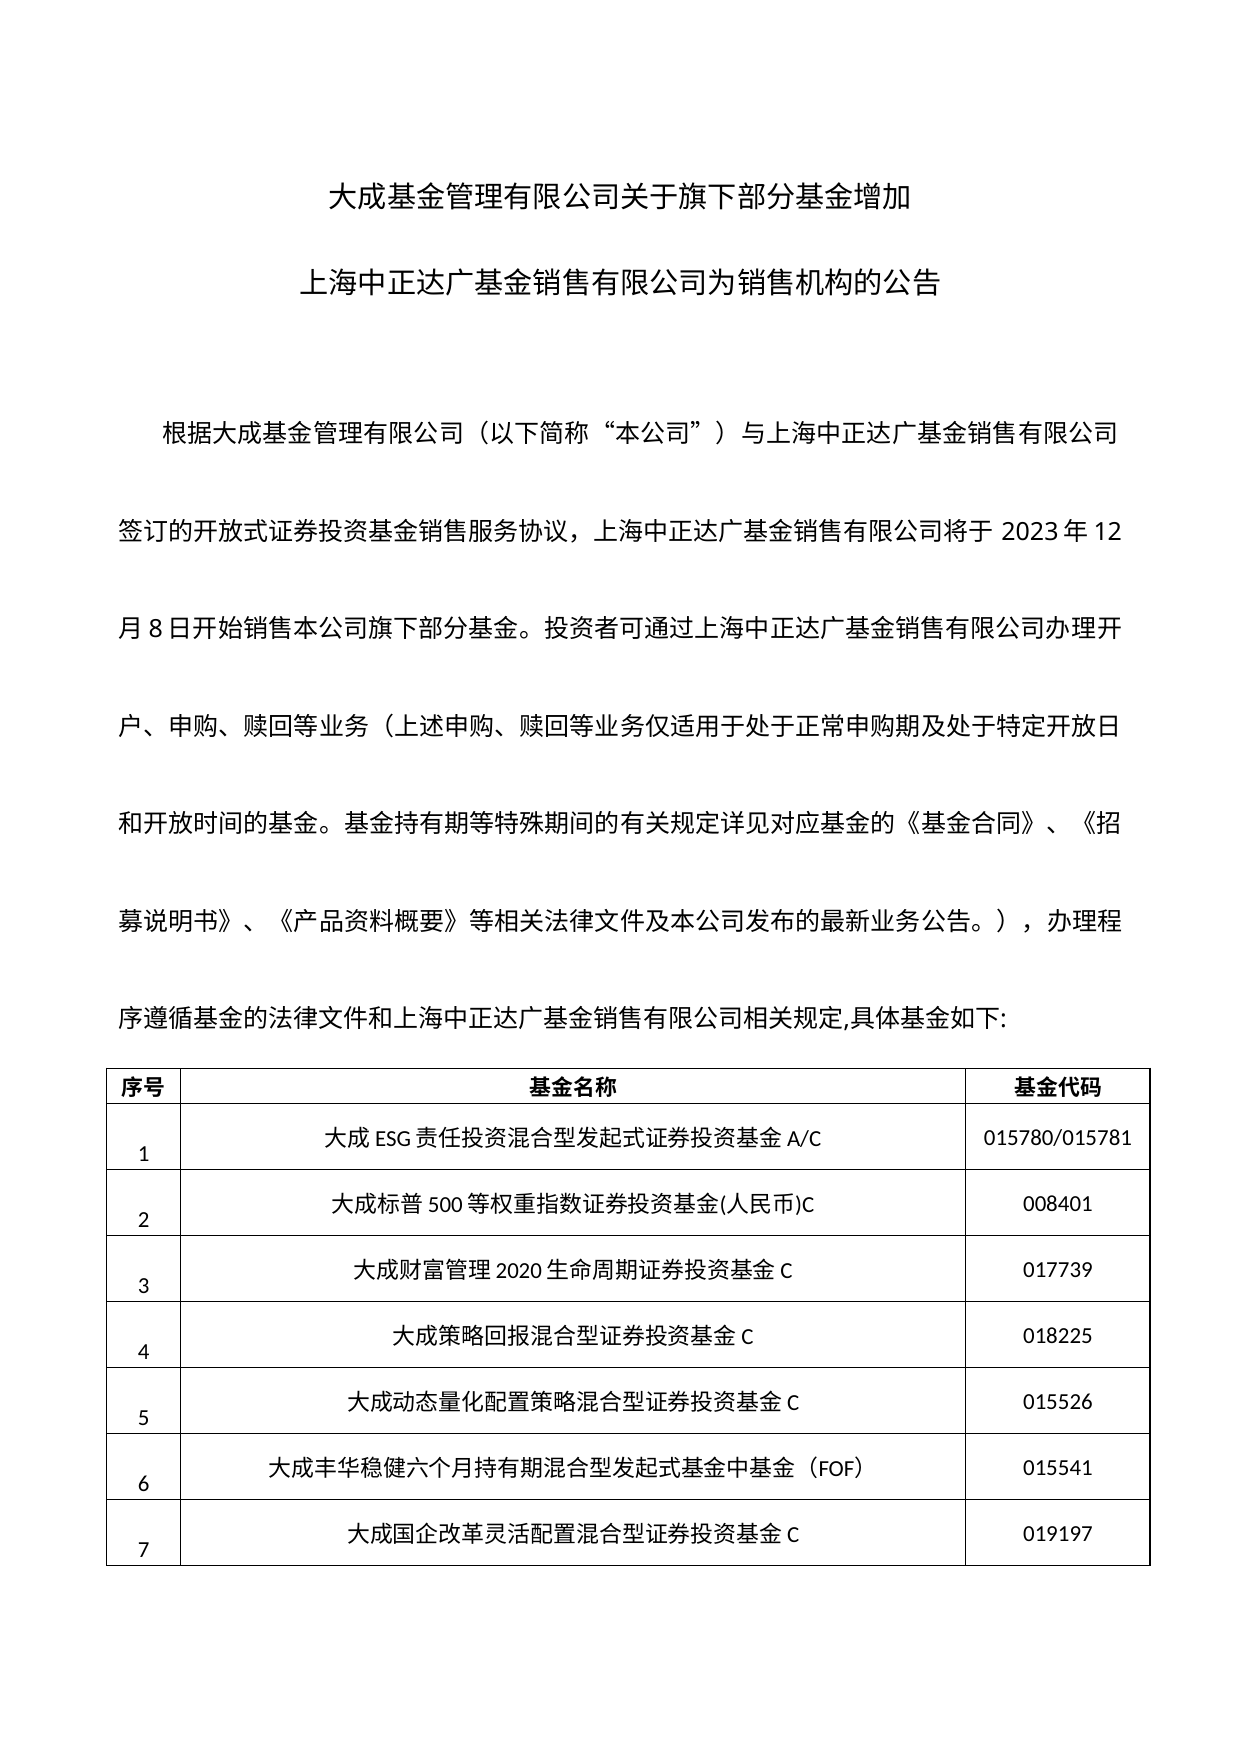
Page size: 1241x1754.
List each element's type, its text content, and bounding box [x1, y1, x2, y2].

table_cell 5 [107, 1368, 180, 1433]
table_cell 015780/015781 [966, 1104, 1149, 1169]
table_cell 6 [107, 1434, 180, 1499]
table_cell 3 [107, 1236, 180, 1301]
table_cell 大成策略回报混合型证券投资基金C [181, 1302, 965, 1367]
table_cell 大成财富管理2020生命周期证券投资基金C [181, 1236, 965, 1301]
table_cell 大成动态量化配置策略混合型证券投资基金C [181, 1368, 965, 1433]
table_cell 7 [107, 1500, 180, 1565]
table_cell 1 [107, 1104, 180, 1169]
table_cell 大成ESG责任投资混合型发起式证券投资基金A/C [181, 1104, 965, 1169]
table_cell 4 [107, 1302, 180, 1367]
table_cell 019197 [966, 1500, 1149, 1565]
table_cell 大成标普500等权重指数证券投资基金(人民币)C [181, 1170, 965, 1235]
text 大成基金管理有限公司关于旗下部分基金增加 [118, 162, 1122, 227]
table_header 基金代码 [966, 1069, 1149, 1103]
table_cell 015526 [966, 1368, 1149, 1433]
table_cell 2 [107, 1170, 180, 1235]
table_cell 大成国企改革灵活配置混合型证券投资基金C [181, 1500, 965, 1565]
table_cell 018225 [966, 1302, 1149, 1367]
table_cell 008401 [966, 1170, 1149, 1235]
text 根据大成基金管理有限公司（以下简称“本公司”）与上海中正达广基金销售有限公司签订的开放式证券投资基金销售服务协议，上海中正达广基金销售有限公司将于2023年12月8日开始销售本公司旗下部分基金。投资者可通过上海中正达广基金销售有限公司办理开户、申购、赎回等业务（上述申购、赎回等业务仅适用于处于正常申购期及处于特定开放日和开放时间的基金。基金持有期等特殊期间的有关规定详见对应基金的《基金合同》、《招募说明书》、《产品资料概要》等相关法律文件及本公司发布的最新业务公告。），办理程序遵循基金的法律文件和上海中正达广基金销售有限公司相关规定,具体基金如下: [118, 399, 1122, 1049]
text 上海中正达广基金销售有限公司为销售机构的公告 [118, 248, 1122, 313]
table_header 序号 [107, 1069, 180, 1103]
table_cell 015541 [966, 1434, 1149, 1499]
table_cell 017739 [966, 1236, 1149, 1301]
table_header 基金名称 [181, 1069, 965, 1103]
table_cell 大成丰华稳健六个月持有期混合型发起式基金中基金（FOF） [181, 1434, 965, 1499]
